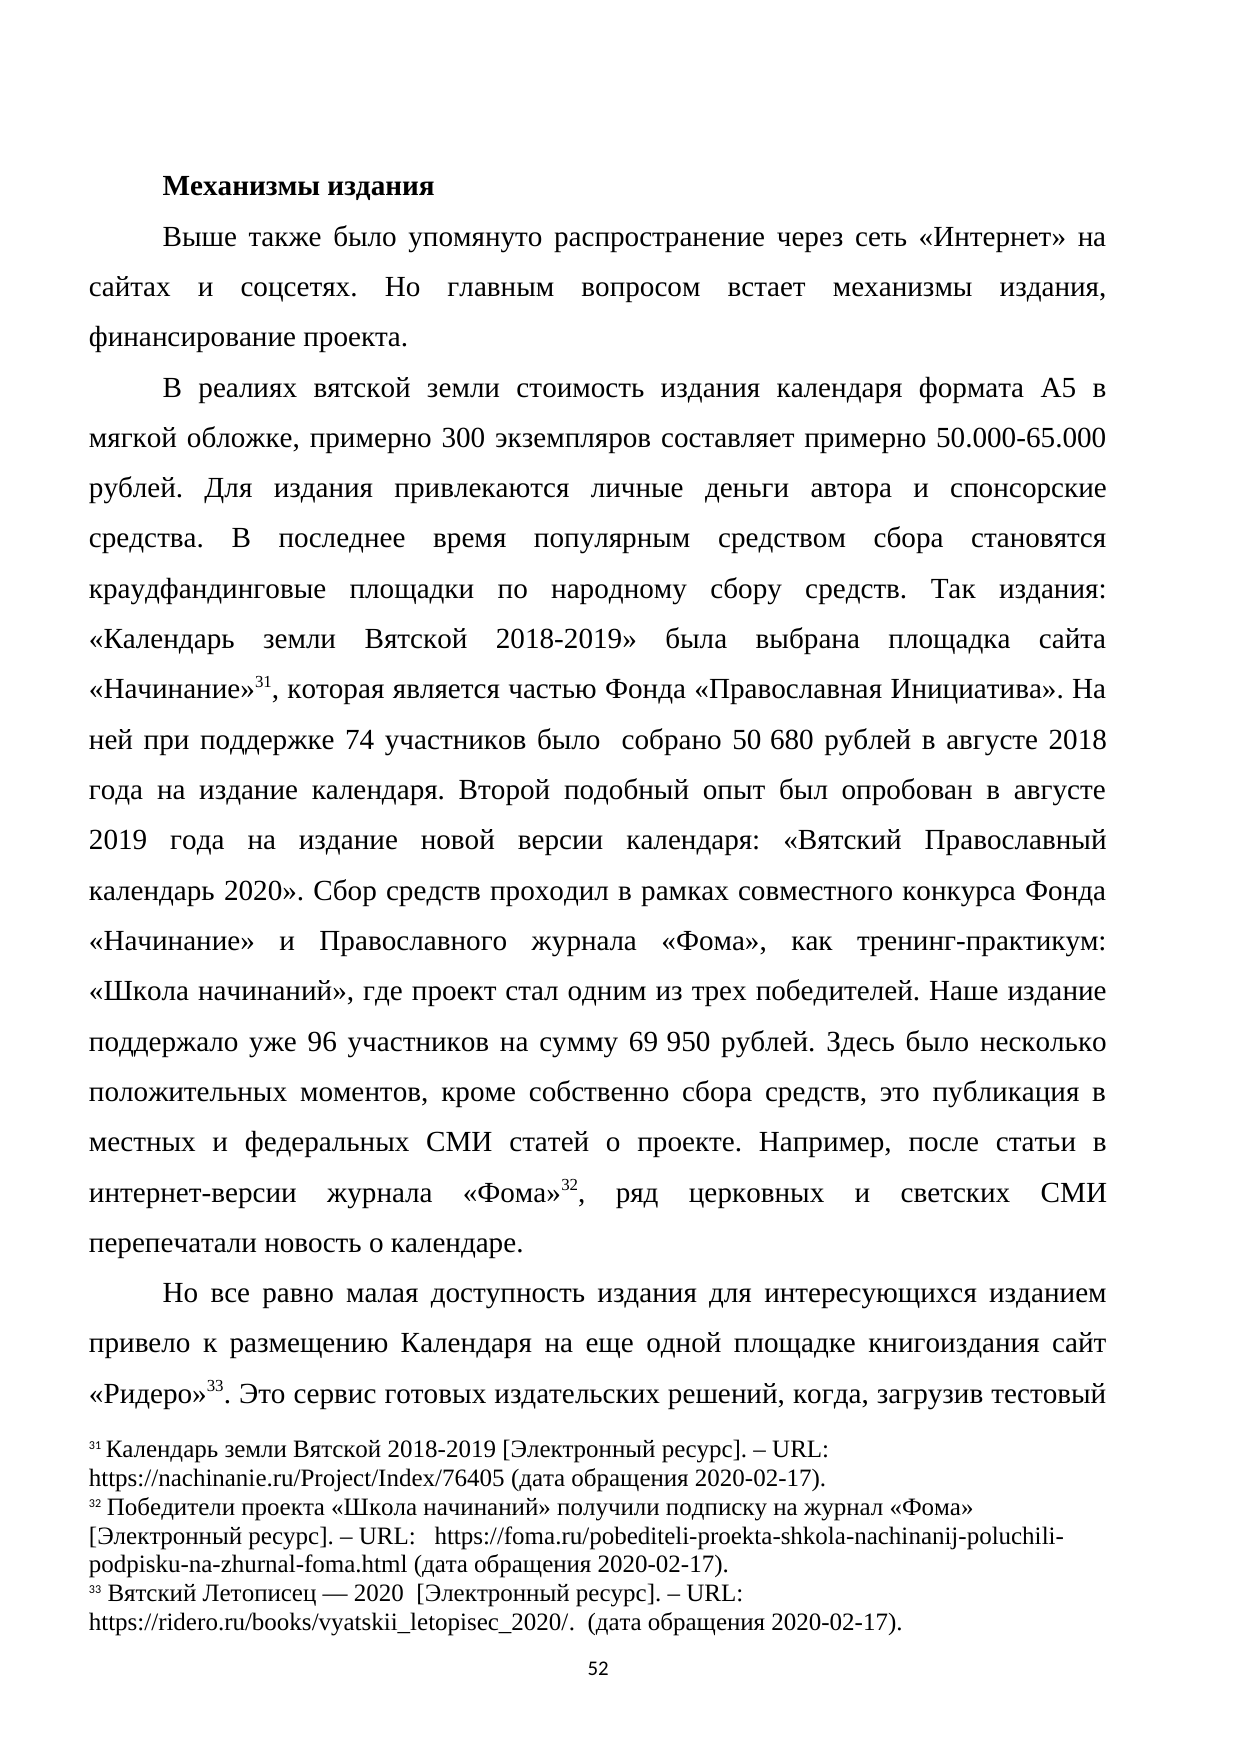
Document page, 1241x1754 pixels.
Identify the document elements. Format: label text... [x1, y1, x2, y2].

text В реалиях вятской земли стоимость издания календаря формата А5 в мягкой обложке, примерно 300 экземпляров составляет примерно 50.000-65.000 рублей. Для издания привлекаются личные деньги автора и спонсорские средства. В последнее время популярным средством сбора становятся краудфандинговые площадки по народному сбору средств. Так издания: «Календарь земли Вятской 2018-2019» была выбрана площадка сайта «Начинание», которая является частью Фонда «Православная Инициатива». На ней при поддержке 74 участников было собрано 50 680 рублей в августе 2018 года на издание календаря. Второй подобный опыт был опробован в августе 2019 года на издание новой версии календаря: «Вятский Православный календарь 2020». Сбор средств проходил в рамках совместного конкурса Фонда «Начинание» и Православного журнала «Фома», как тренинг-практикум: «Школа начинаний», где проект стал одним из трех победителей. Наше издание поддержало уже 96 участников на сумму 69 950 рублей. Здесь было несколько положительных моментов, кроме собственно сбора средств, это публикация в местных и федеральных СМИ статей о проекте. Например, после статьи в интернет-версии журнала «Фома», ряд церковных и светских СМИ перепечатали новость о календаре. [89, 370, 1107, 1258]
text Механизмы издания [89, 168, 1107, 202]
text Выше также было упомянуто распространение через сеть «Интернет» на сайтах и соцсетях. Но главным вопросом встает механизмы издания, финансирование проекта. [89, 219, 1107, 353]
